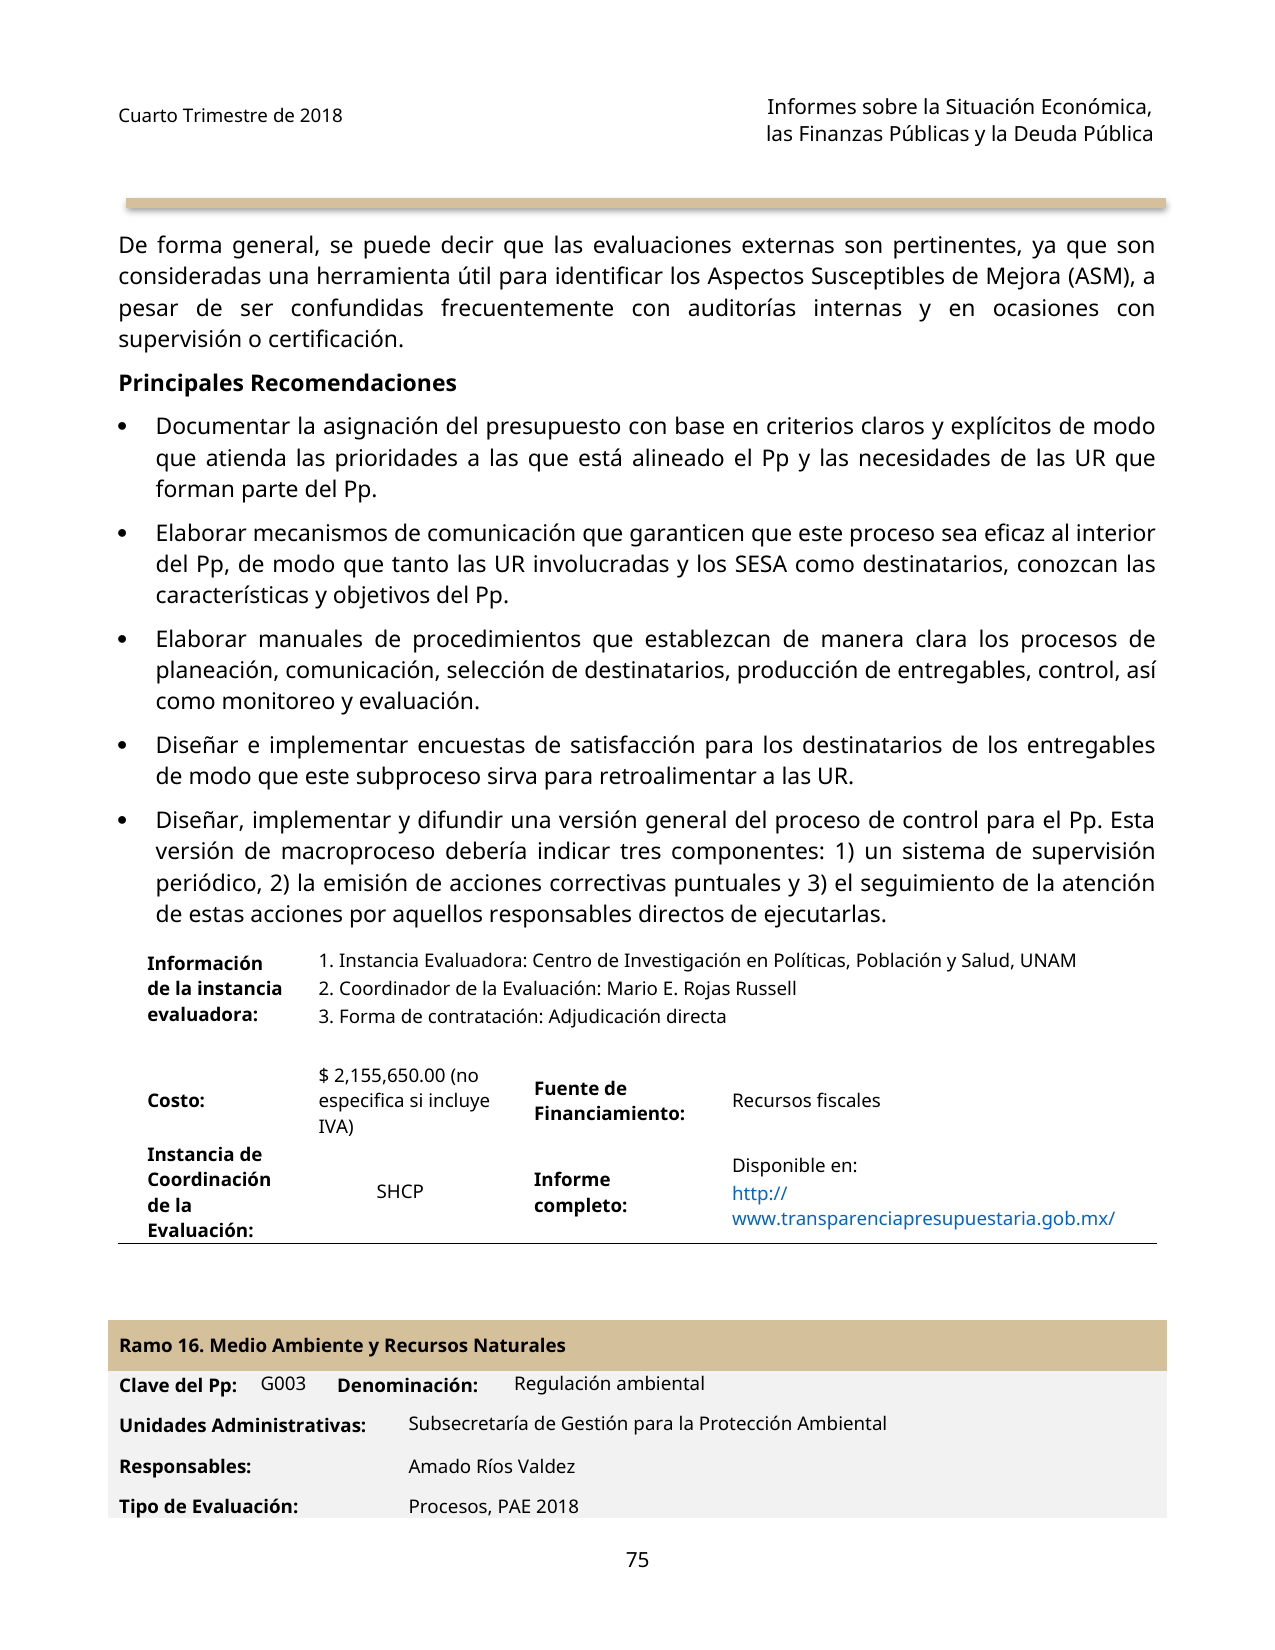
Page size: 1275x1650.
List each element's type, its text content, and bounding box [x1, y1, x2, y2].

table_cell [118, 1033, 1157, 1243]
list Diseñar e implementar encuestas de satisfacción para los destinatarios de los entregables de modo que este subproceso sirva para retroalimentar a las UR. [118, 729, 1157, 791]
text Principales Recomendaciones [118, 366, 1157, 398]
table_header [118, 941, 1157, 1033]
list Documentar la asignación del presupuesto con base en criterios claros y explícitos de modo que atienda las prioridades a las que está alineado el Pp y las necesidades de las UR que forman parte del Pp. [118, 410, 1157, 504]
list Diseñar, implementar y difundir una versión general del proceso de control para el Pp. Esta versión de macroproceso debería indicar tres componentes: 1) un sistema de supervisión periódico, 2) la emisión de acciones correctivas puntuales y 3) el seguimiento de la atención de estas acciones por aquellos responsables directos de ejecutarlas. [118, 804, 1157, 929]
list Elaborar manuales de procedimientos que establezcan de manera clara los procesos de planeación, comunicación, selección de destinatarios, producción de entregables, control, así como monitoreo y evaluación. [118, 623, 1157, 716]
list Elaborar mecanismos de comunicación que garanticen que este proceso sea eficaz al interior del Pp, de modo que tanto las UR involucradas y los SESA como destinatarios, conozcan las características y objetivos del Pp. [118, 516, 1157, 610]
text De forma general, se puede decir que las evaluaciones externas son pertinentes, ya que son consideradas una herramienta útil para identificar los Aspectos Susceptibles de Mejora (ASM), a pesar de ser confundidas frecuentemente con auditorías internas y en ocasiones con supervisión o certificación. [118, 229, 1157, 354]
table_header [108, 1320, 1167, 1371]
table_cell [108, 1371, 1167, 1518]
